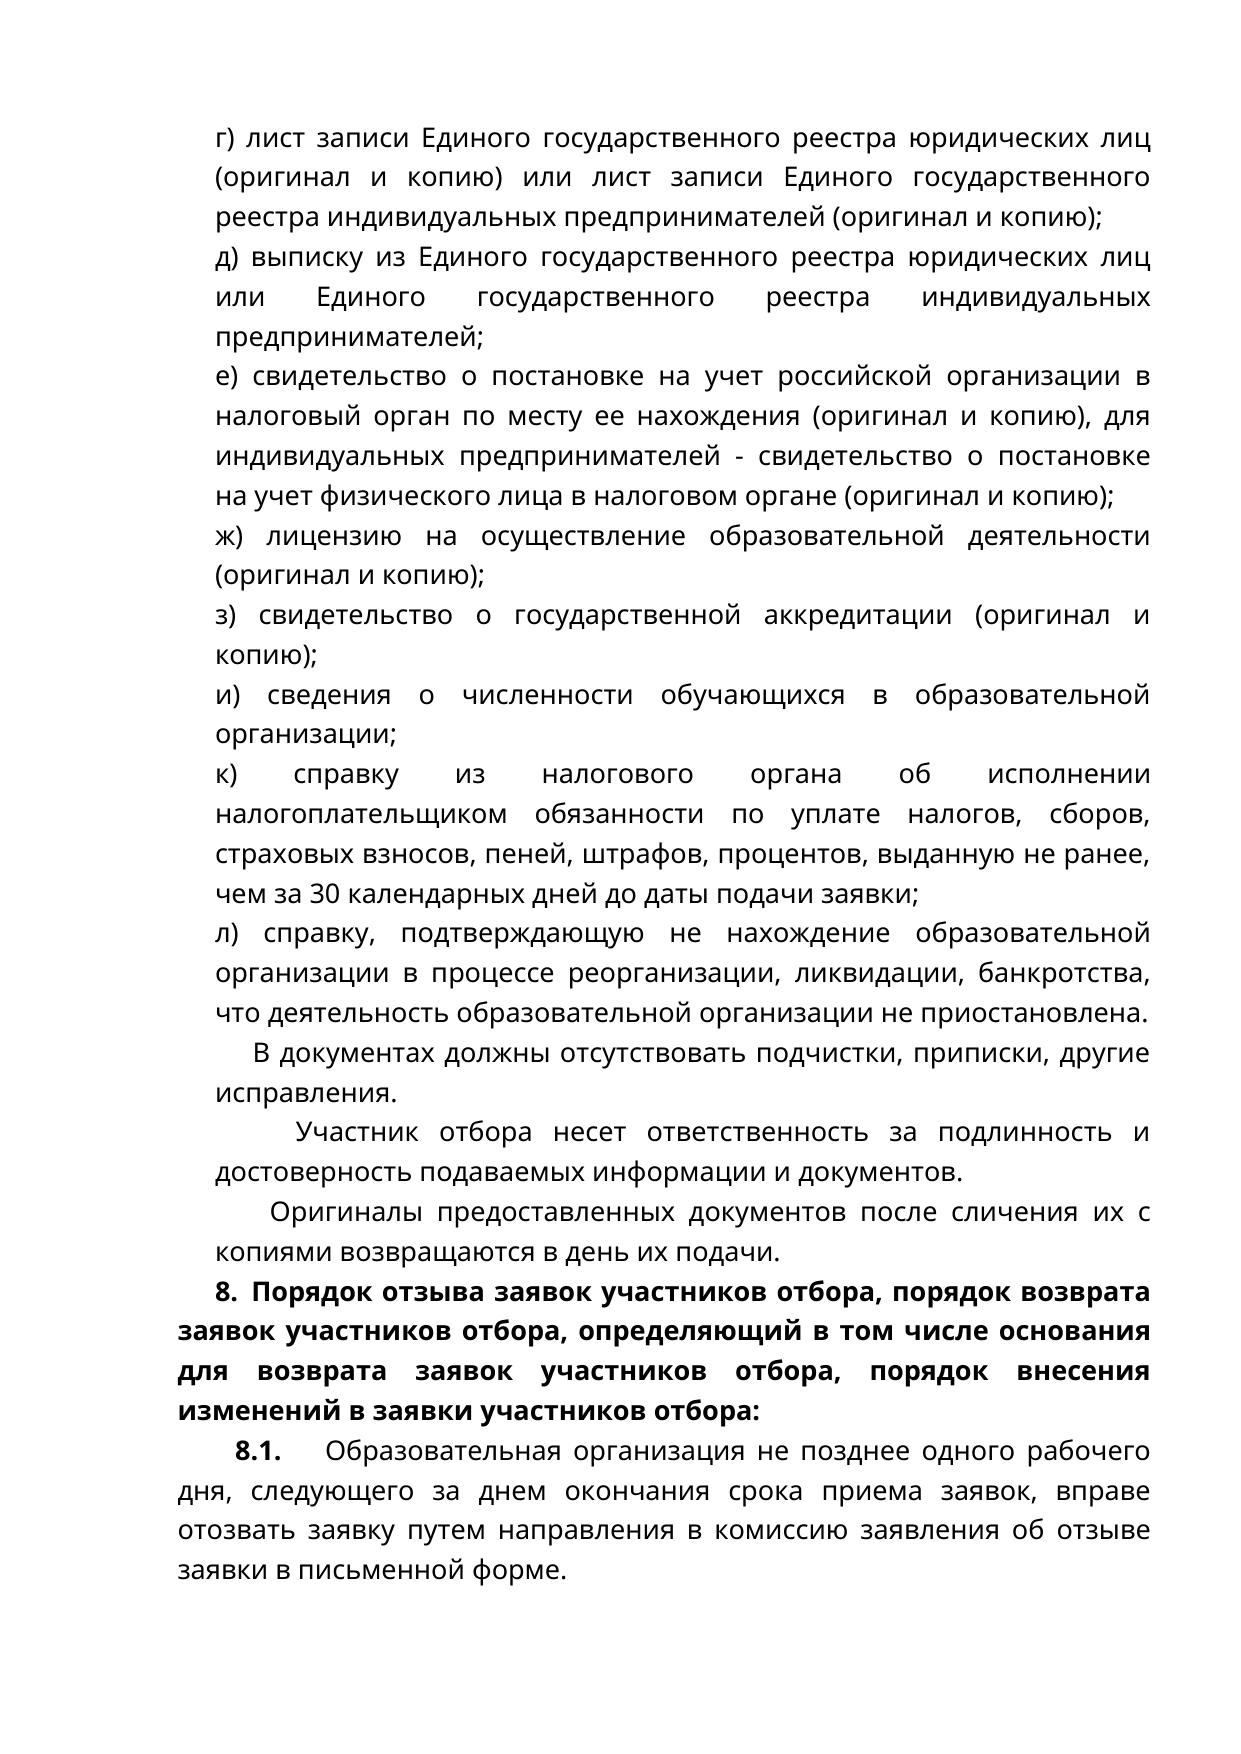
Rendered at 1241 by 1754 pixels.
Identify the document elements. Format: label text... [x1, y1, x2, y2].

list Порядок отзыва заявок участников отбора, порядок возврата заявок участников отбора, определяющий в том числе основания для возврата заявок участников отбора, порядок внесения изменений в заявки участников отбора: [177, 1272, 1152, 1428]
list д) выписку из Единого государственного реестра юридических лиц или Единого государственного реестра индивидуальных предпринимателей; [215, 237, 1152, 354]
list л) справку, подтверждающую не нахождение образовательной организации в процессе реорганизации, ликвидации, банкротства, что деятельность образовательной организации не приостановлена. [215, 914, 1152, 1030]
list е) свидетельство о постановке на учет российской организации в налоговый орган по месту ее нахождения (оригинал и копию), для индивидуальных предпринимателей - свидетельство о постановке на учет физического лица в налоговом органе (оригинал и копию); [215, 357, 1152, 513]
list В документах должны отсутствовать подчистки, приписки, другие исправления. [215, 1033, 1152, 1110]
list г) лист записи Единого государственного реестра юридических лиц (оригинал и копию) или лист записи Единого государственного реестра индивидуальных предпринимателей (оригинал и копию); [215, 118, 1152, 234]
list Образовательная организация не позднее одного рабочего дня, следующего за днем окончания срока приема заявок, вправе отозвать заявку путем направления в комиссию заявления об отзыве заявки в письменной форме. [177, 1431, 1152, 1587]
list Участник отбора несет ответственность за подлинность и достоверность подаваемых информации и документов. [215, 1113, 1152, 1189]
list Оригиналы предоставленных документов после сличения их с копиями возвращаются в день их подачи. [215, 1192, 1152, 1269]
list з) свидетельство о государственной аккредитации (оригинал и копию); [215, 596, 1152, 672]
list ж) лицензию на осуществление образовательной деятельности (оригинал и копию); [215, 516, 1152, 593]
list и) сведения о численности обучающихся в образовательной организации; [215, 675, 1152, 752]
list к) справку из налогового органа об исполнении налогоплательщиком обязанности по уплате налогов, сборов, страховых взносов, пеней, штрафов, процентов, выданную не ранее, чем за 30 календарных дней до даты подачи заявки; [215, 755, 1152, 911]
